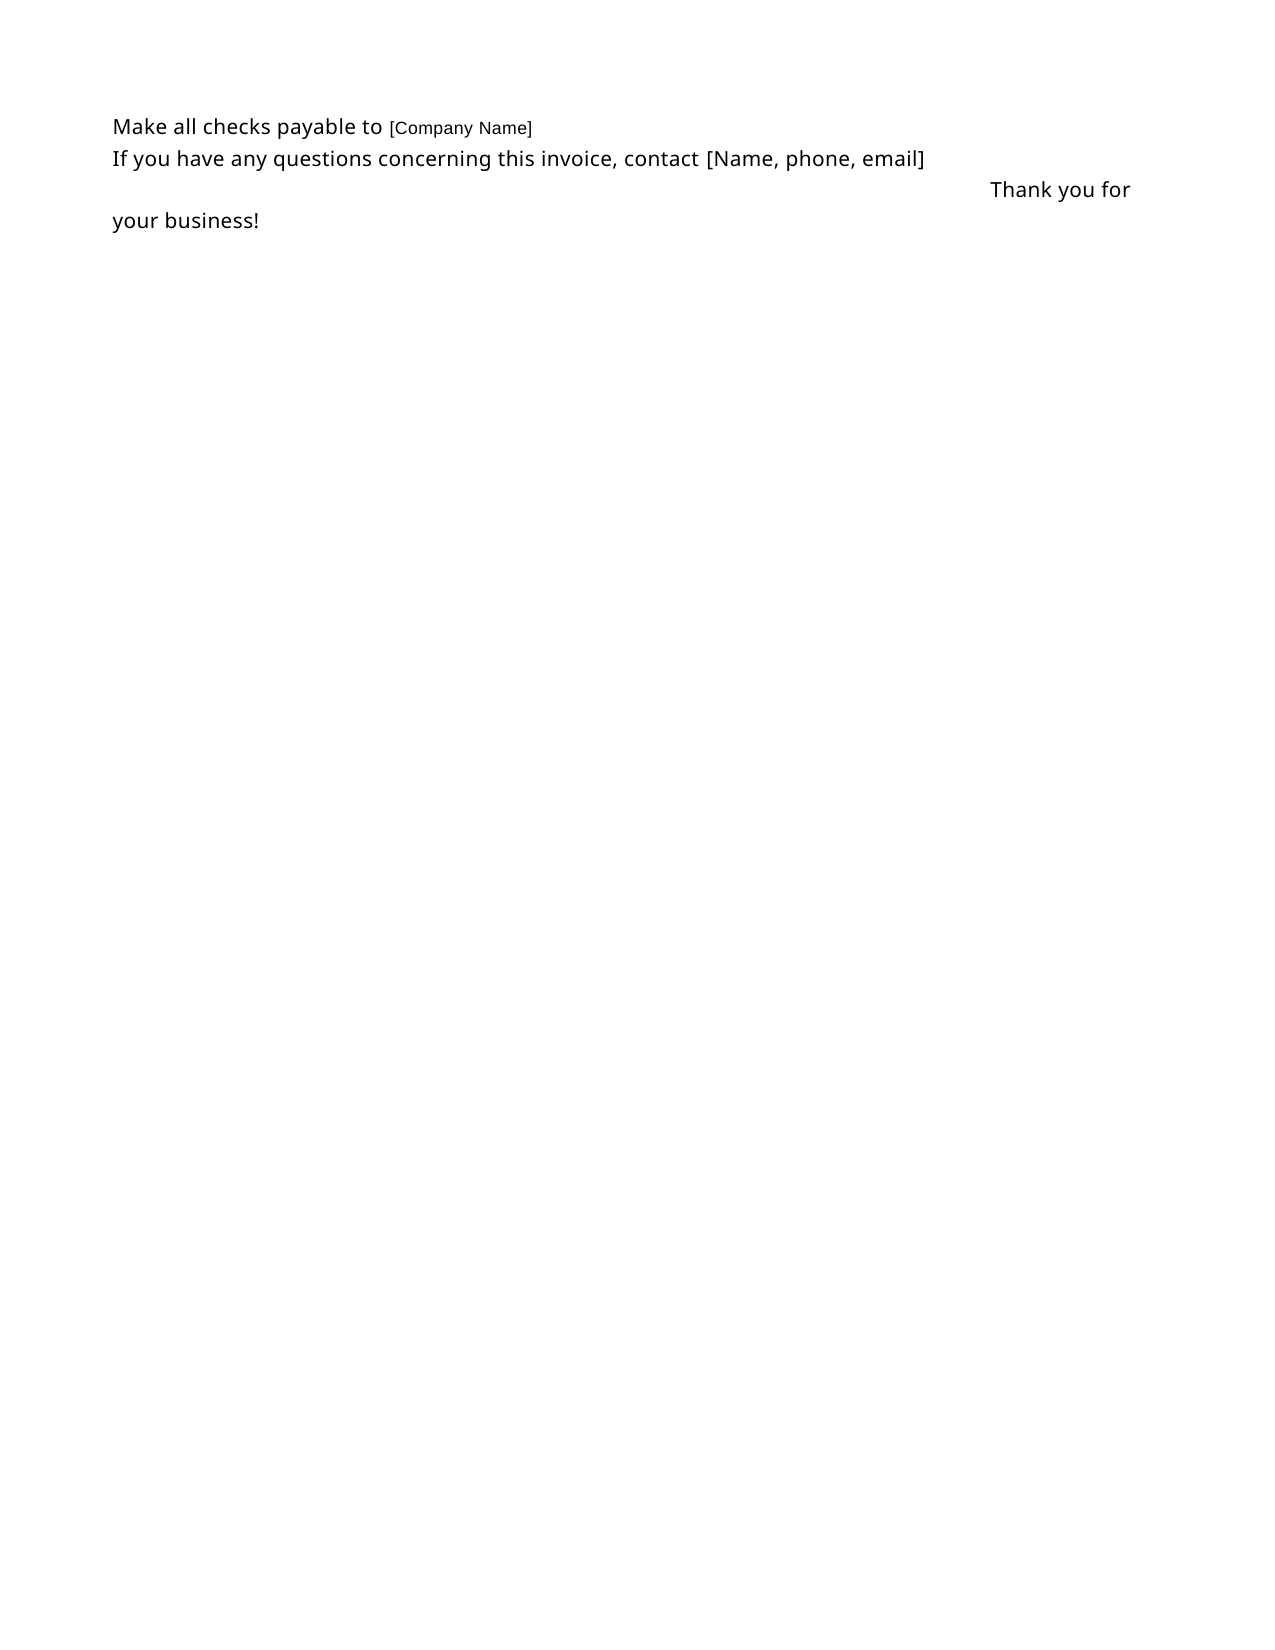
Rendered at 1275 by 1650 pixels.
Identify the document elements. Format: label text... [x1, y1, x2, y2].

text If you have any questions concerning this invoice, contact [112, 144, 1162, 172]
text Thank you for your business! [112, 175, 1162, 235]
text Make all checks payable to [112, 112, 1162, 141]
